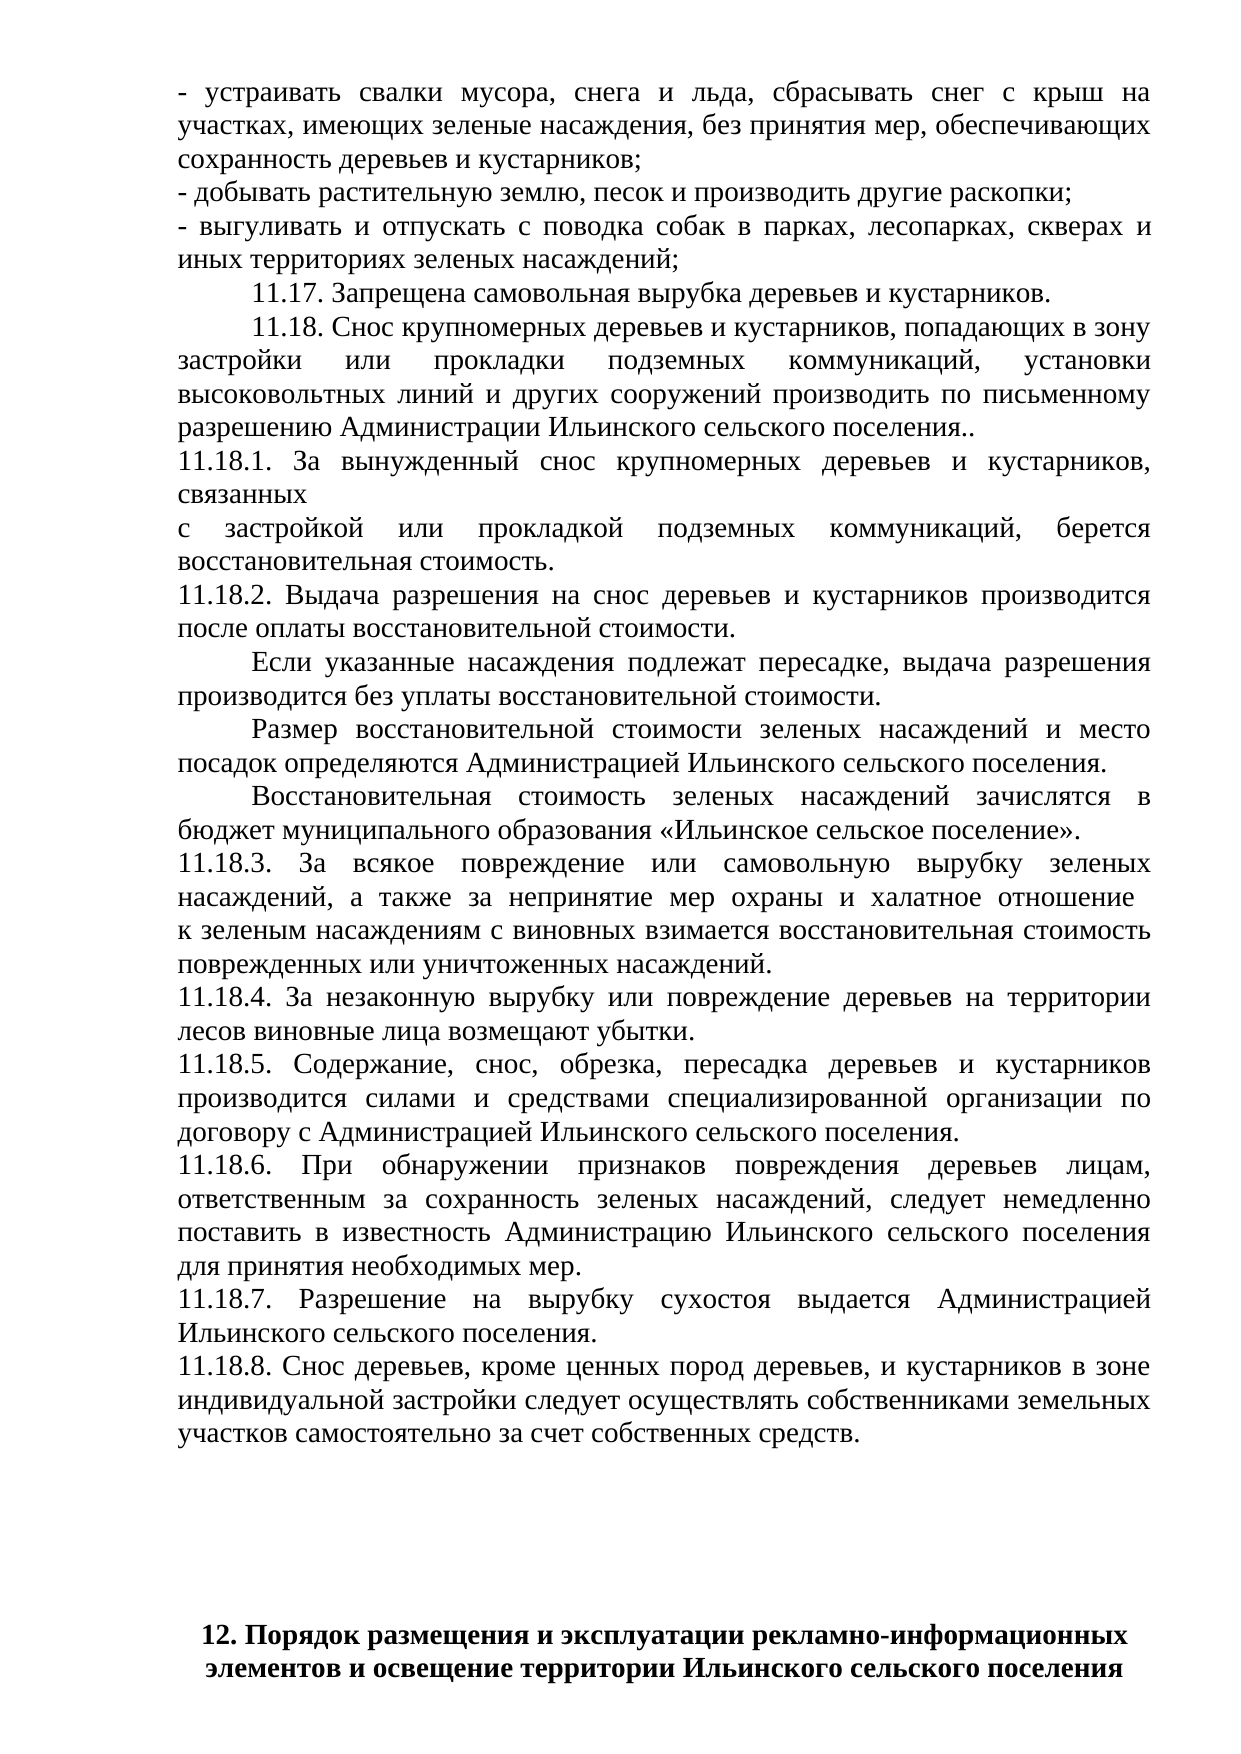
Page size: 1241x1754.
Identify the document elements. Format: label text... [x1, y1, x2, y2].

text 11.18.3. За всякое повреждение или самовольную вырубку зеленых насаждений, а также за непринятие мер охраны и халатное отношение к зеленым насаждениям с виновных взимается восстановительная стоимость поврежденных или уничтоженных насаждений. [177, 845, 1152, 979]
text - выгуливать и отпускать с поводка собак в парках, лесопарках, скверах и иных территориях зеленых насаждений; [177, 208, 1152, 275]
text 12. Порядок размещения и эксплуатации рекламно-информационных [177, 1617, 1152, 1650]
text 11.18.8. Снос деревьев, кроме ценных пород деревьев, и кустарников в зоне индивидуальной застройки следует осуществлять собственниками земельных участков самостоятельно за счет собственных средств. [177, 1348, 1152, 1449]
text 11.18.1. За вынужденный снос крупномерных деревьев и кустарников, связанных с застройкой или прокладкой подземных коммуникаций, берется восстановительная стоимость. [177, 443, 1152, 577]
text 11.18.4. За незаконную вырубку или повреждение деревьев на территории лесов виновные лица возмещают убытки. [177, 979, 1152, 1047]
text Размер восстановительной стоимости зеленых насаждений и место посадок определяются Администрацией Ильинского сельского поселения. [177, 711, 1152, 778]
text 11.18.6. При обнаружении признаков повреждения деревьев лицам, ответственным за сохранность зеленых насаждений, следует немедленно поставить в известность Администрацию Ильинского сельского поселения для принятия необходимых мер. [177, 1147, 1152, 1281]
text элементов и освещение территории Ильинского сельского поселения [177, 1650, 1152, 1684]
text Восстановительная стоимость зеленых насаждений зачислятся в бюджет муниципального образования «Ильинское сельское поселение». [177, 778, 1152, 845]
text 11.18.7. Разрешение на вырубку сухостоя выдается Администрацией Ильинского сельского поселения. [177, 1281, 1152, 1348]
text - устраивать свалки мусора, снега и льда, сбрасывать снег с крыш на участках, имеющих зеленые насаждения, без принятия мер, обеспечивающих сохранность деревьев и кустарников; [177, 74, 1152, 174]
text 11.18.5. Содержание, снос, обрезка, пересадка деревьев и кустарников производится силами и средствами специализированной организации по договору с Администрацией Ильинского сельского поселения. [177, 1047, 1152, 1147]
text 11.18.2. Выдача разрешения на снос деревьев и кустарников производится после оплаты восстановительной стоимости. [177, 577, 1152, 644]
text 11.18. Снос крупномерных деревьев и кустарников, попадающих в зону застройки или прокладки подземных коммуникаций, установки высоковольтных линий и других сооружений производить по письменному разрешению Администрации Ильинского сельского поселения.. [177, 309, 1152, 443]
text - добывать растительную землю, песок и производить другие раскопки; [177, 174, 1152, 208]
text Если указанные насаждения подлежат пересадке, выдача разрешения производится без уплаты восстановительной стоимости. [177, 644, 1152, 711]
text 11.17. Запрещена самовольная вырубка деревьев и кустарников. [177, 275, 1152, 309]
